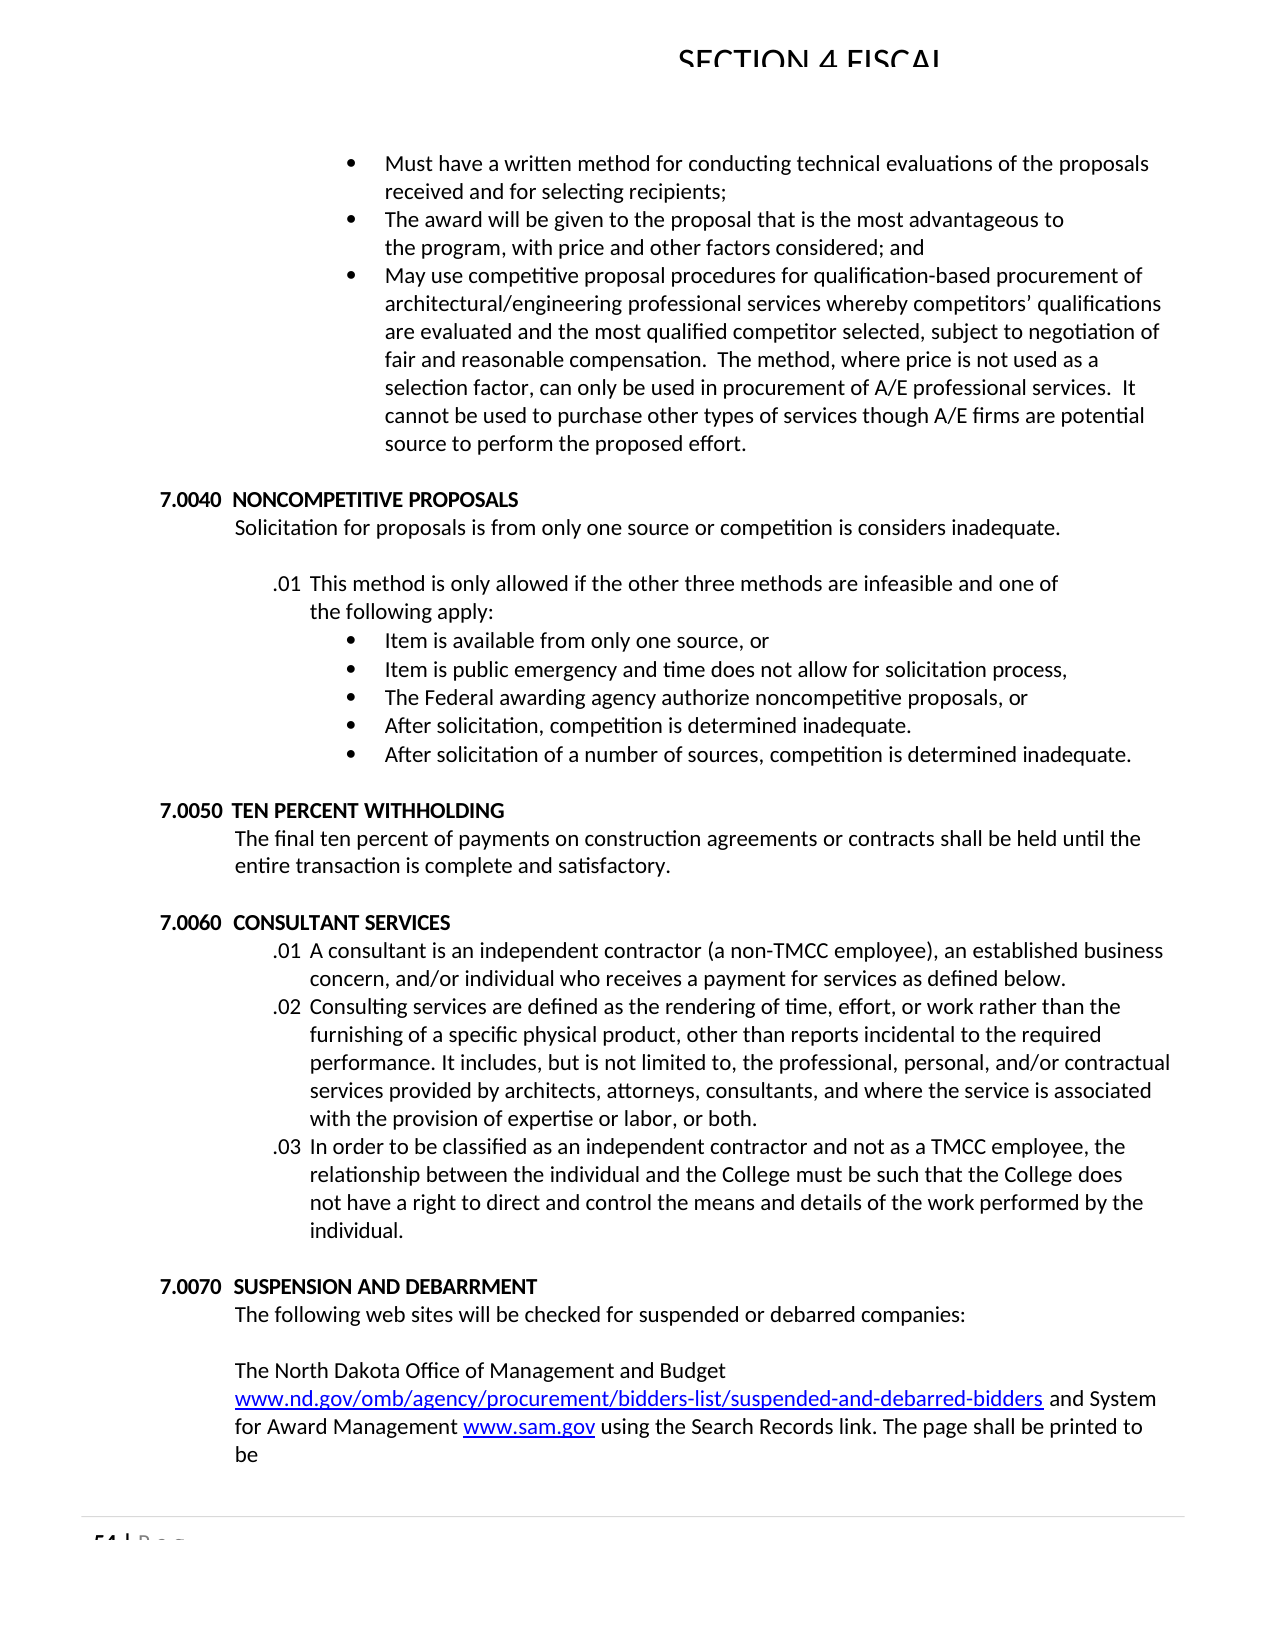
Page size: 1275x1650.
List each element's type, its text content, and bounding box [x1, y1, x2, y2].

list May use competitive proposal procedures for qualification-based procurement of architectural/engineering professional services whereby competitors’ qualifications are evaluated and the most qualified competitor selected, subject to negotiation of fair and reasonable compensation. The method, where price is not used as a selection factor, can only be used in procurement of A/E professional services. It cannot be used to purchase other types of services though A/E firms are potential source to perform the proposed effort. [347, 261, 1162, 457]
list Item is available from only one source, or [347, 625, 1223, 654]
list Must have a written method for conducting technical evaluations of the proposals received and for selecting recipients; [347, 149, 1150, 205]
text Solicitation for proposals is from only one source or competition is considers inadequate. [234, 513, 1223, 541]
list The award will be given to the proposal that is the most advantageous to the program, with price and other factors considered; and [347, 205, 1100, 261]
text 7.0060 CONSULTANT SERVICES [159, 908, 1223, 936]
list Consulting services are defined as the rendering of time, effort, or work rather than the furnishing of a specific physical product, other than reports incidental to the required performance. It includes, but is not limited to, the professional, personal, and/or contractual services provided by architects, attorneys, consultants, and where the service is associated with the provision of expertise or labor, or both. [272, 992, 1171, 1132]
list In order to be classified as an independent contractor and not as a TMCC employee, the relationship between the individual and the College must be such that the College does not have a right to direct and control the means and details of the work performed by the individual. [272, 1132, 1159, 1244]
list After solicitation of a number of sources, competition is determined inadequate. [347, 740, 1223, 768]
text The final ten percent of payments on construction agreements or contracts shall be held until the entire transaction is complete and satisfactory. [234, 824, 1174, 880]
list A consultant is an independent contractor (a non-TMCC employee), an established business concern, and/or individual who receives a payment for services as defined below. [272, 936, 1163, 992]
list After solicitation, competition is determined inadequate. [347, 712, 1223, 740]
text 7.0070 SUSPENSION AND DEBARRMENT [159, 1272, 1223, 1300]
text The following web sites will be checked for suspended or debarred companies: [234, 1300, 1223, 1328]
text 7.0050 TEN PERCENT WITHHOLDING [159, 796, 1223, 824]
list This method is only allowed if the other three methods are infeasible and one of the following apply: [272, 569, 1094, 625]
list Item is public emergency and time does not allow for solicitation process, [347, 654, 1223, 683]
list The Federal awarding agency authorize noncompetitive proposals, or [347, 683, 1223, 712]
text 7.0040 NONCOMPETITIVE PROPOSALS [159, 485, 1223, 513]
text The North Dakota Office of Management and Budget www.nd.gov/omb/agency/procurement/bidders-list/suspended-and-debarred-bidders and System for Award Management www.sam.gov using the Search Records link. The page shall be printed to be [234, 1356, 1171, 1468]
